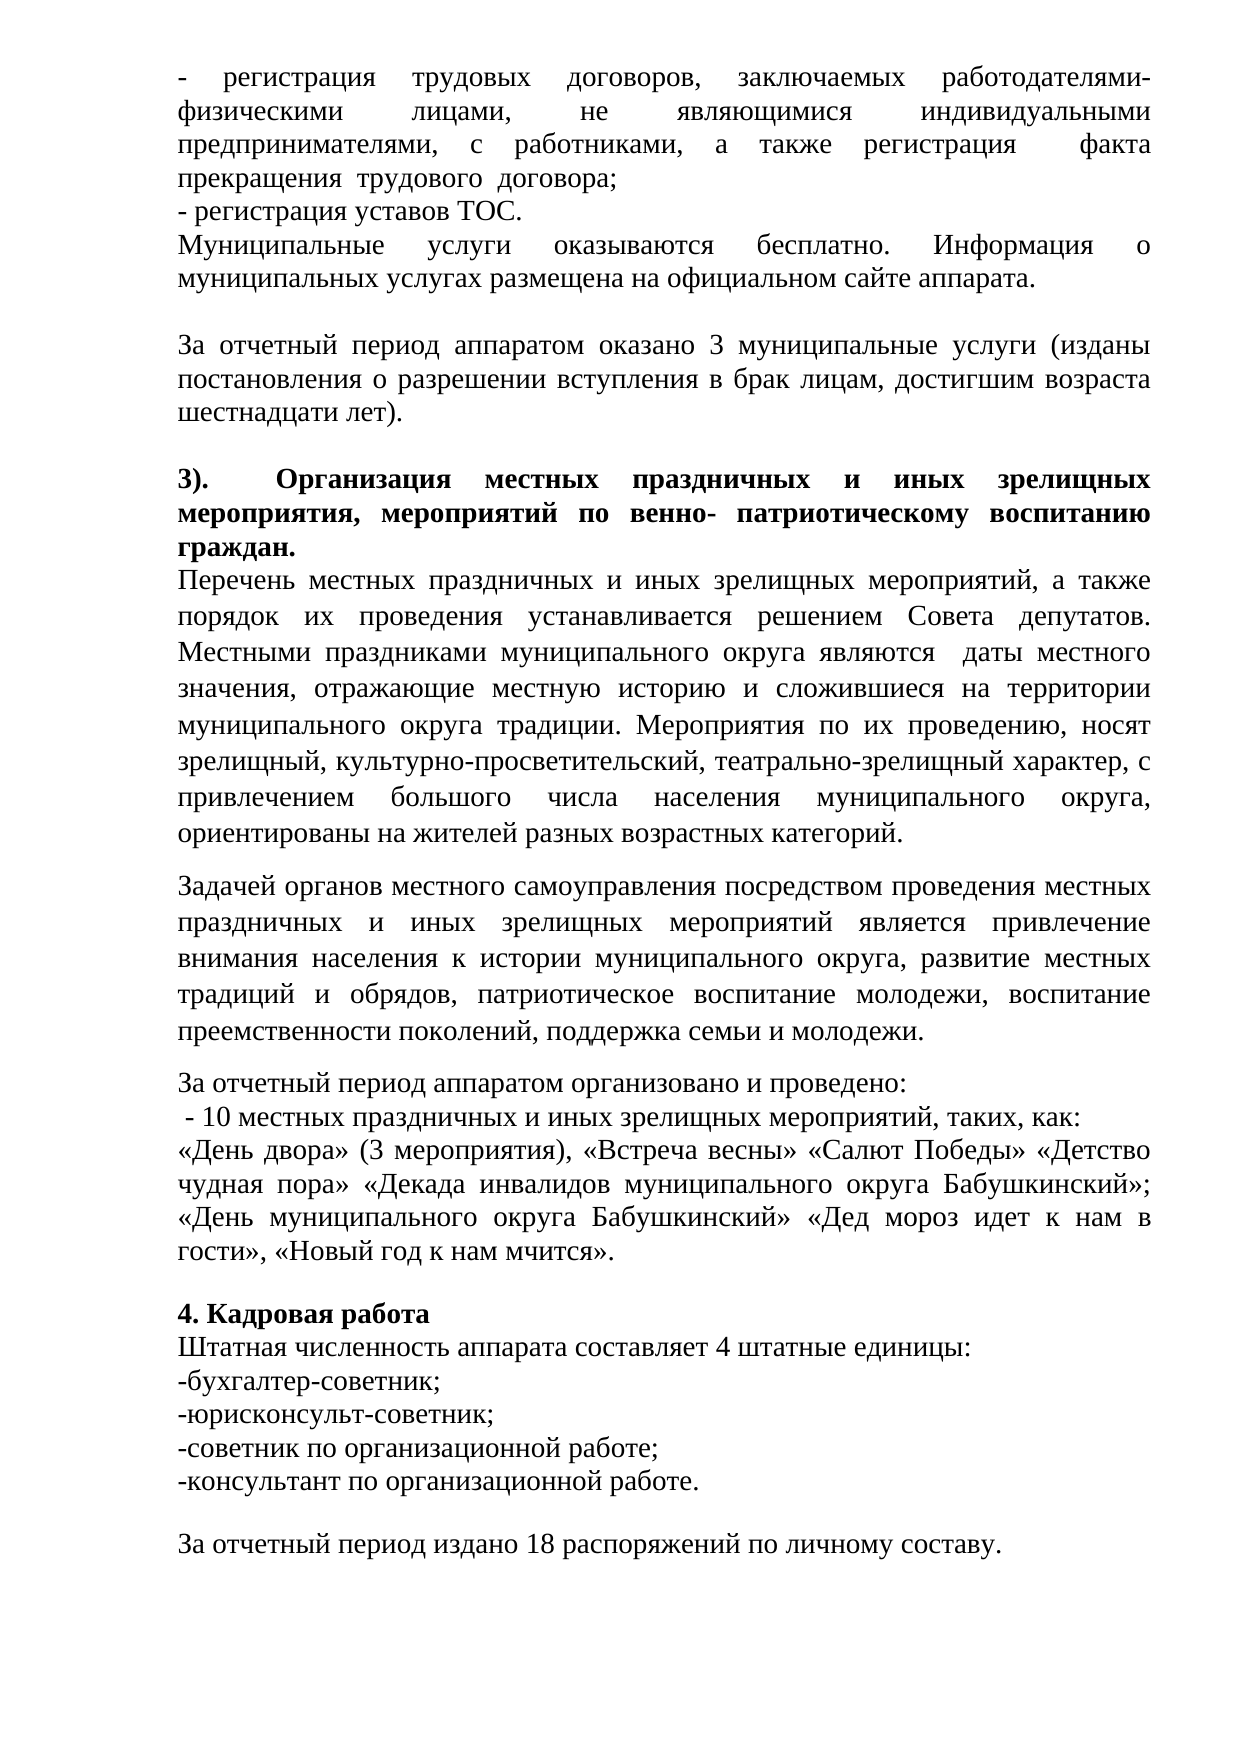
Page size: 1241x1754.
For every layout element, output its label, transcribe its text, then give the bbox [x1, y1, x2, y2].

text 4. Кадровая работа [177, 1296, 1152, 1329]
text Перечень местных праздничных и иных зрелищных мероприятий, а также порядок их проведения устанавливается решением Совета депутатов. Местными праздниками муниципального округа являются даты местного значения, отражающие местную историю и сложившиеся на территории муниципального округа традиции. Мероприятия по их проведению, носят зрелищный, культурно-просветительский, театрально-зрелищный характер, с привлечением большого числа населения муниципального округа, ориентированы на жителей разных возрастных категорий. [177, 562, 1152, 849]
text 3). Организация местных праздничных и иных зрелищных мероприятия, мероприятий по венно- патриотическому воспитанию граждан. [177, 462, 1152, 562]
text За отчетный период аппаратом организовано и проведено: [177, 1065, 1152, 1099]
text - регистрация трудовых договоров, заключаемых работодателями- физическими лицами, не являющимися индивидуальными предпринимателями, с работниками, а также регистрация факта прекращения трудового договора; [177, 59, 1152, 193]
text - 10 местных праздничных и иных зрелищных мероприятий, таких, как: [177, 1099, 1152, 1132]
text Муниципальные услуги оказываются бесплатно. Информация о муниципальных услугах размещена на официальном сайте аппарата. [177, 227, 1152, 294]
text - регистрация уставов ТОС. [177, 193, 1152, 227]
text Штатная численность аппарата составляет 4 штатные единицы: [177, 1329, 1152, 1363]
text -бухгалтер-советник; [177, 1363, 1152, 1396]
text -консультант по организационной работе. [177, 1463, 1152, 1497]
text -советник по организационной работе; [177, 1430, 1152, 1463]
text -юрисконсульт-советник; [177, 1396, 1152, 1430]
text «День двора» (3 мероприятия), «Встреча весны» «Салют Победы» «Детство чудная пора» «Декада инвалидов муниципального округа Бабушкинский»; «День муниципального округа Бабушкинский» «Дед мороз идет к нам в гости», «Новый год к нам мчится». [177, 1132, 1152, 1267]
text За отчетный период издано 18 распоряжений по личному составу. [177, 1526, 1152, 1560]
text За отчетный период аппаратом оказано 3 муниципальные услуги (изданы постановления о разрешении вступления в брак лицам, достигшим возраста шестнадцати лет). [177, 327, 1152, 428]
text Задачей органов местного самоуправления посредством проведения местных праздничных и иных зрелищных мероприятий является привлечение внимания населения к истории муниципального округа, развитие местных традиций и обрядов, патриотическое воспитание молодежи, воспитание преемственности поколений, поддержка семьи и молодежи. [177, 868, 1152, 1046]
